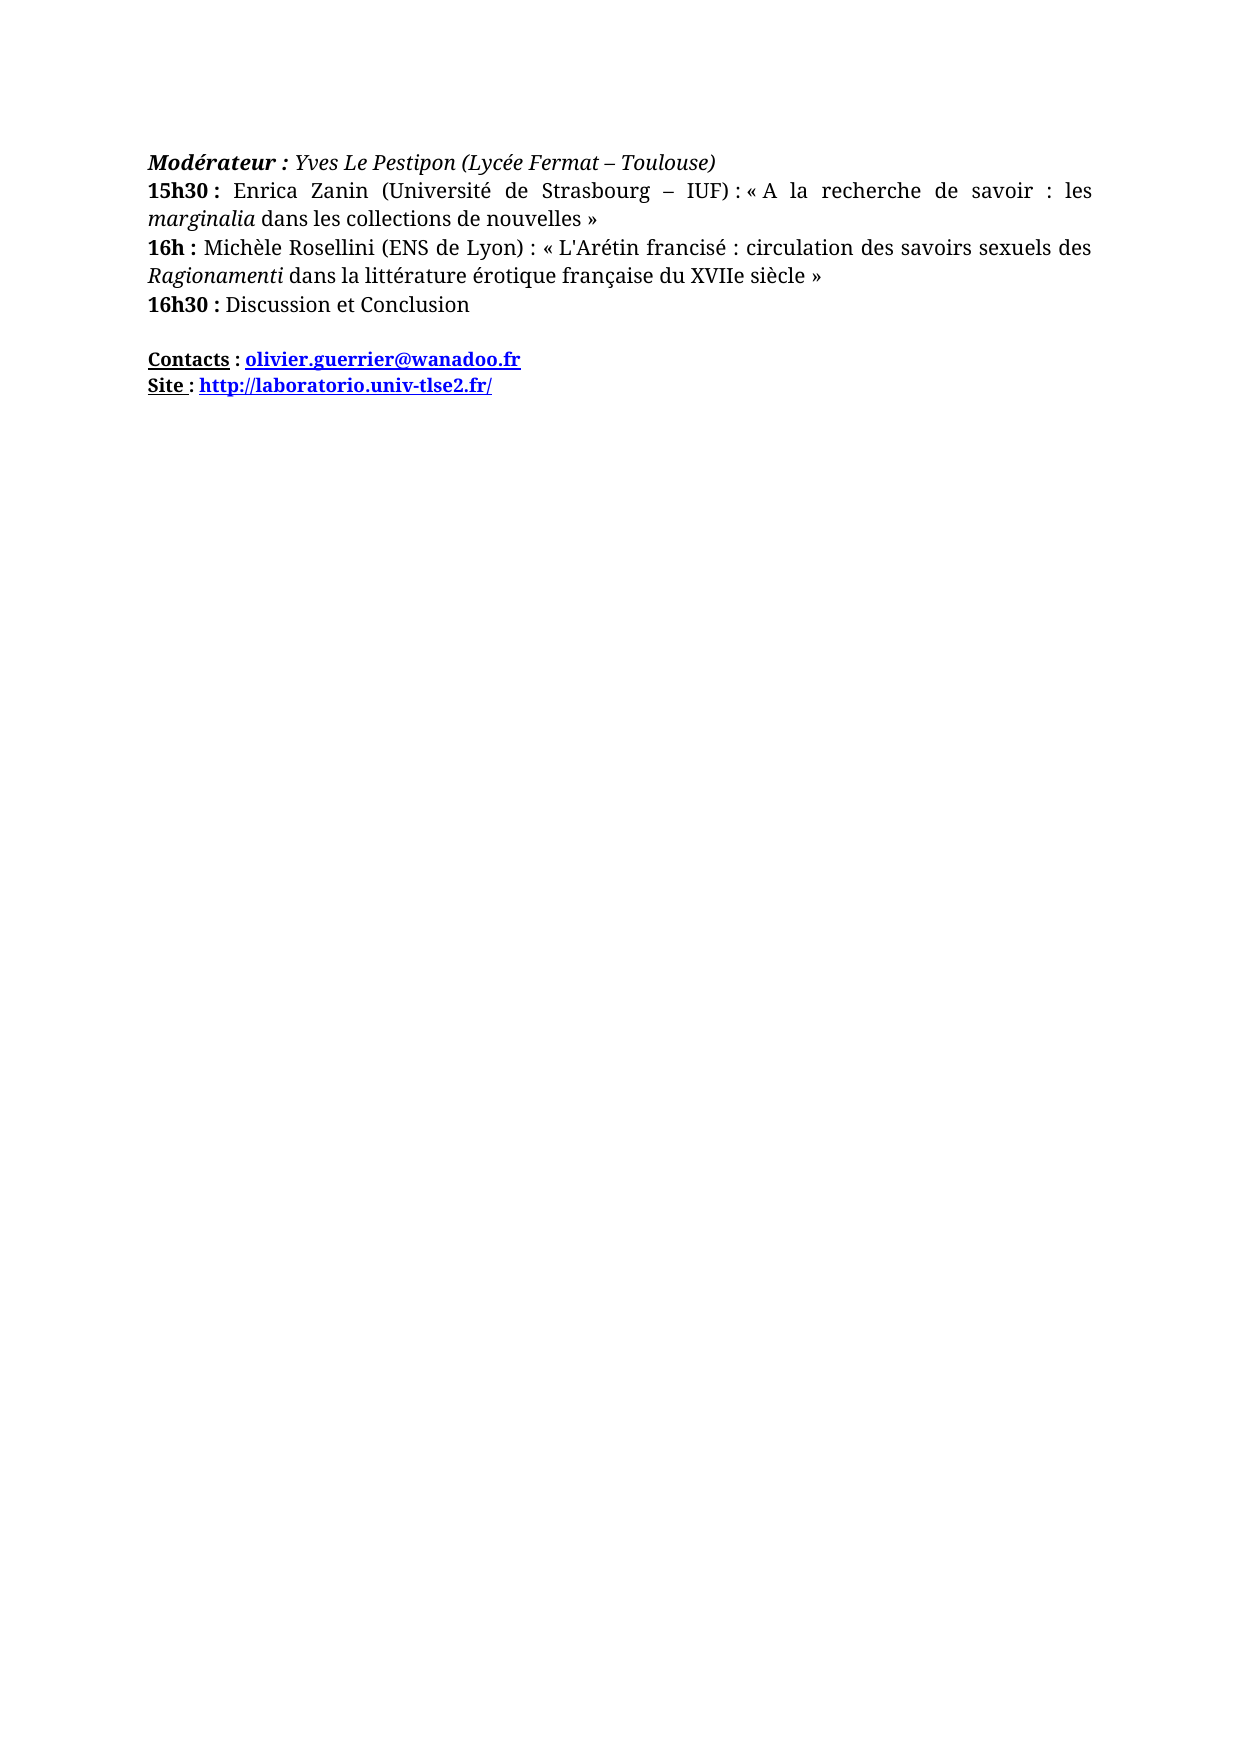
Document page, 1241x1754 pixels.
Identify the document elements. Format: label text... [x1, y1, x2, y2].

text 15h30 : Enrica Zanin (Université de Strasbourg – IUF) : « A la recherche de savoir : les marginalia dans les collections de nouvelles » [148, 176, 1093, 233]
text Contacts : olivier.guerrier@wanadoo.fr [148, 347, 1093, 372]
text Site : http://laboratorio.univ-tlse2.fr/ [148, 372, 1093, 398]
text 16h : Michèle Rosellini (ENS de Lyon) : « L'Arétin francisé : circulation des savoirs sexuels des Ragionamenti dans la littérature érotique française du XVIIe siècle » [148, 233, 1093, 290]
text 16h30 : Discussion et Conclusion [148, 290, 1093, 318]
text Modérateur : Yves Le Pestipon (Lycée Fermat – Toulouse) [148, 148, 1093, 176]
